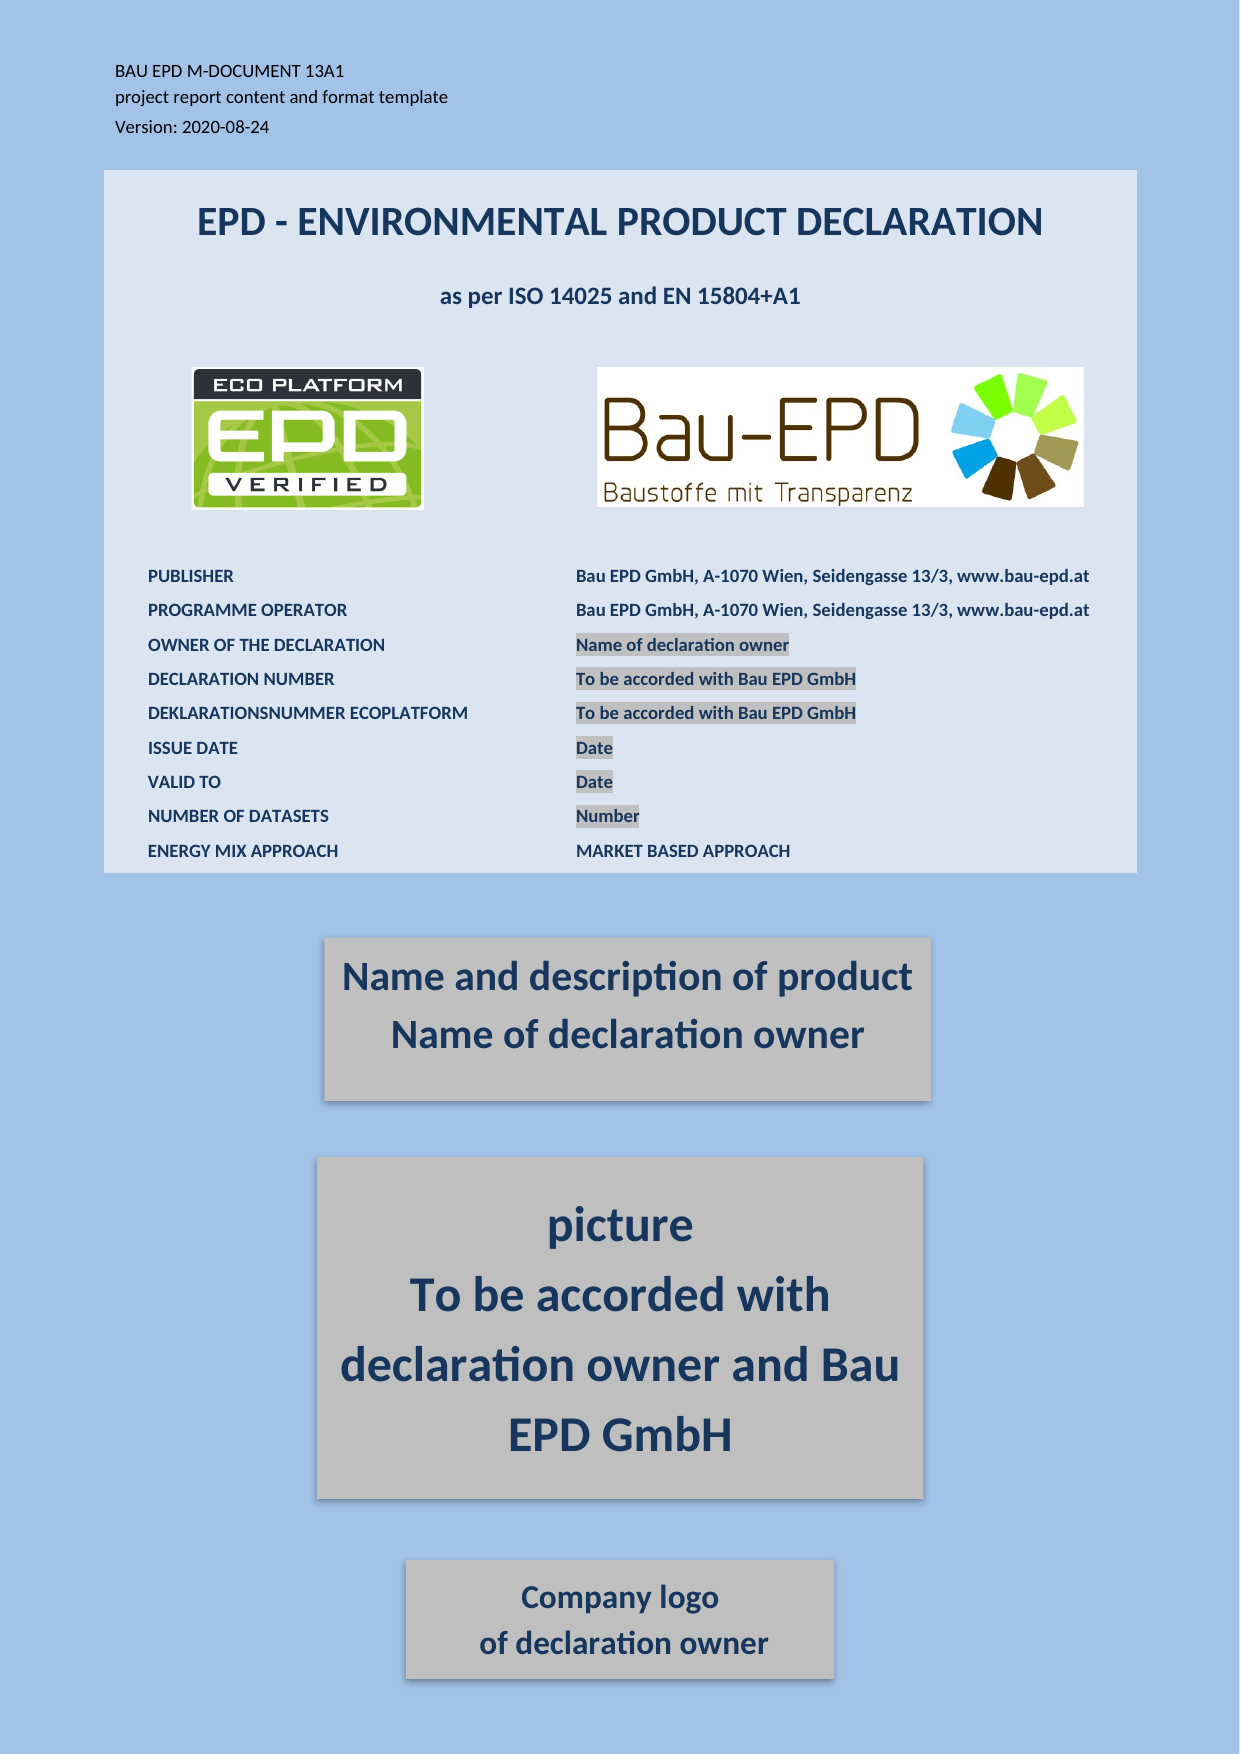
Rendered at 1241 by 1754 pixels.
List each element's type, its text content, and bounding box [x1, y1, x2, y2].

picture [191, 367, 424, 510]
picture [597, 367, 1084, 507]
table_cell Publisher Bau EPD GmbH, A-1070 Wien, Seidengasse 13/3, www.bau-epd.at Programme Operator Bau EPD GmbH, A-1070 Wien, Seidengasse 13/3, www.bau-epd.at Owner of the Declaration Name of declaration owner Declaration Number To be accorded with Bau EPD GmbH Deklarationsnummer ECOPLATFORM To be accorded with Bau EPD GmbH Issue Date Date Valid To Date NUMBER OF DATASETS Number ENERGY MIX APPROACH MARKET BASED APPROACH [104, 538, 1137, 873]
table_header EPD - ENVIRONMENTAL PRODUCT DECLARATION [104, 170, 1137, 280]
table_cell as per ISO 14025 and EN 15804+A1 [104, 280, 1137, 367]
table_cell [104, 367, 1137, 538]
